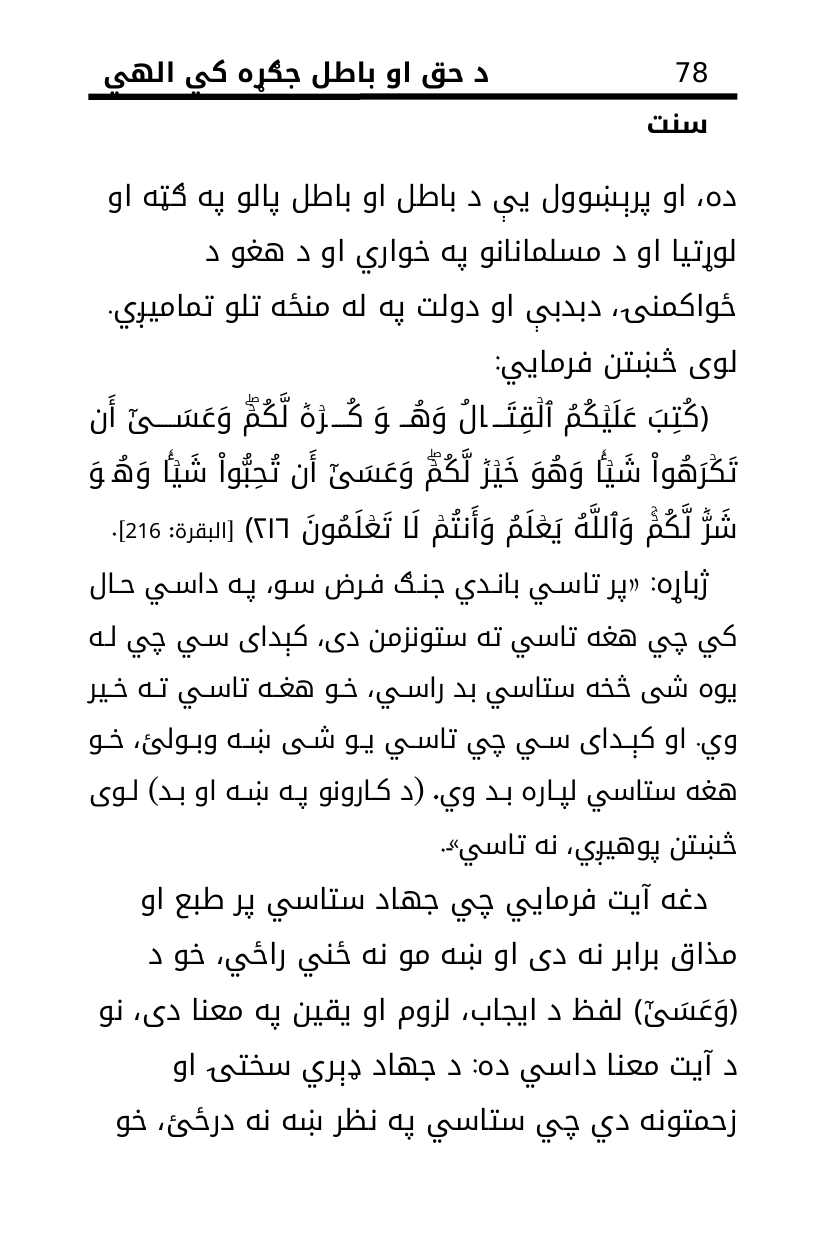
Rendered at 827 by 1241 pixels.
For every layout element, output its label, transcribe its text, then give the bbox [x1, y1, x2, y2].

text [89, 872, 738, 1148]
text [89, 169, 738, 390]
text ژباړه: «پر تاسي باندي جنګ فرض سو، په داسي حال کي چي هغه تاسي ته ستونزمن دى، کېداى سي چي له يوه شى څخه ستاسي بد راسي، خو هغه تاسي ته خير وي. او کېداى سي چي تاسي يو شى ښه وبولئ، خو هغه ستاسي لپاره بد وي. (د کارونو په ښه او بد) لوى څښتن پوهيږي، نه تاسي». [89, 556, 738, 872]
text ﴿كُتِبَ عَلَيۡكُمُ ٱلۡقِتَالُ وَهُوَ كُرۡهٞ لَّكُمۡۖ وَعَسَىٰٓ أَن تَكۡرَهُواْ شَيۡ‍ٔٗا وَهُوَ خَيۡرٞ لَّكُمۡۖ وَعَسَىٰٓ أَن تُحِبُّواْ شَيۡ‍ٔٗا وَهُوَ شَرّٞ لَّكُمۡۚ وَٱللَّهُ يَعۡلَمُ وَأَنتُمۡ لَا تَعۡلَمُونَ ٢١٦﴾ [البقرة: 216]. [89, 390, 738, 556]
